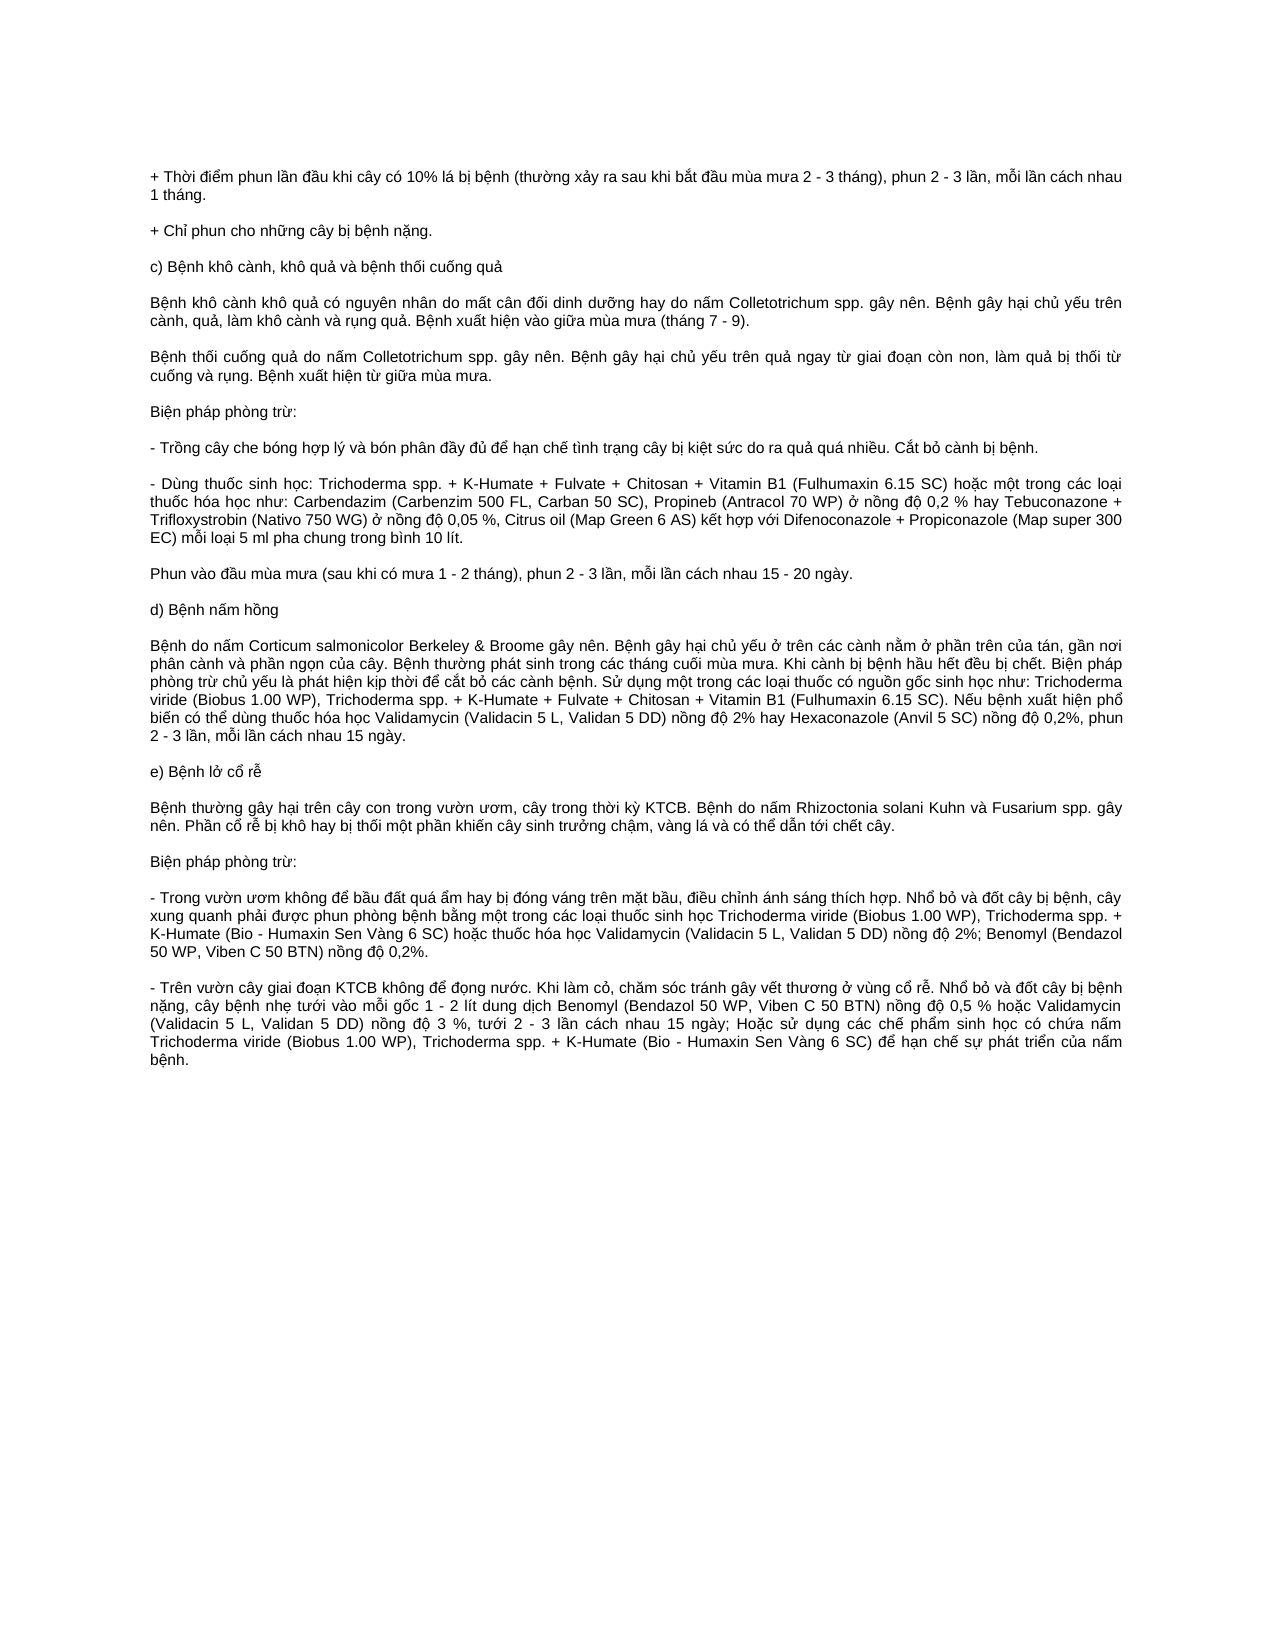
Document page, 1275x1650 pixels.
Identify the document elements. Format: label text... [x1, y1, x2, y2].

text e) Bệnh lở cổ rễ [150, 745, 1125, 781]
text Bệnh thường gây hại trên cây con trong vườn ươm, cây trong thời kỳ KTCB. Bệnh do nấm Rhizoctonia solani Kuhn và Fusarium spp. gây nên. Phần cổ rễ bị khô hay bị thối một phần khiến cây sinh trưởng chậm, vàng lá và có thể dẫn tới chết cây. [150, 781, 1125, 835]
text Phun vào đầu mùa mưa (sau khi có mưa 1 - 2 tháng), phun 2 - 3 lần, mỗi lần cách nhau 15 - 20 ngày. [150, 546, 1125, 582]
text Bệnh thối cuống quả do nấm Colletotrichum spp. gây nên. Bệnh gây hại chủ yếu trên quả ngay từ giai đoạn còn non, làm quả bị thối từ cuống và rụng. Bệnh xuất hiện từ giữa mùa mưa. [150, 330, 1125, 384]
text + Thời điểm phun lần đầu khi cây có 10% lá bị bệnh (thường xảy ra sau khi bắt đầu mùa mưa 2 - 3 tháng), phun 2 - 3 lần, mỗi lần cách nhau 1 tháng. [150, 150, 1125, 204]
text d) Bệnh nấm hồng [150, 582, 1125, 618]
text Biện pháp phòng trừ: [150, 402, 1125, 420]
text - Trong vườn ươm không để bầu đất quá ẩm hay bị đóng váng trên mặt bầu, điều chỉnh ánh sáng thích hợp. Nhổ bỏ và đốt cây bị bệnh, cây xung quanh phải được phun phòng bệnh bằng một trong các loại thuốc sinh học Trichoderma viride (Biobus 1.00 WP), Trichoderma spp. + K-Humate (Bio - Humaxin Sen Vàng 6 SC) hoặc thuốc hóa học Validamycin (Validacin 5 L, Validan 5 DD) nồng độ 2%; Benomyl (Bendazol 50 WP, Viben C 50 BTN) nồng độ 0,2%. [150, 871, 1125, 961]
text - Dùng thuốc sinh học: Trichoderma spp. + K-Humate + Fulvate + Chitosan + Vitamin B1 (Fulhumaxin 6.15 SC) hoặc một trong các loại thuốc hóa học như: Carbendazim (Carbenzim 500 FL, Carban 50 SC), Propineb (Antracol 70 WP) ở nồng độ 0,2 % hay Tebuconazone + Trifloxystrobin (Nativo 750 WG) ở nồng độ 0,05 %, Citrus oil (Map Green 6 AS) kết hợp với Difenoconazole + Propiconazole (Map super 300 EC) mỗi loại 5 ml pha chung trong bình 10 lít. [150, 456, 1125, 546]
text - Trên vườn cây giai đoạn KTCB không để đọng nước. Khi làm cỏ, chăm sóc tránh gây vết thương ở vùng cổ rễ. Nhổ bỏ và đốt cây bị bệnh nặng, cây bệnh nhẹ tưới vào mỗi gốc 1 - 2 lít dung dịch Benomyl (Bendazol 50 WP, Viben C 50 BTN) nồng độ 0,5 % hoặc Validamycin (Validacin 5 L, Validan 5 DD) nồng độ 3 %, tưới 2 - 3 lần cách nhau 15 ngày; Hoặc sử dụng các chế phẩm sinh học có chứa nấm Trichoderma viride (Biobus 1.00 WP), Trichoderma spp. + K-Humate (Bio - Humaxin Sen Vàng 6 SC) để hạn chế sự phát triển của nấm bệnh. [150, 961, 1125, 1069]
text - Trồng cây che bóng hợp lý và bón phân đầy đủ để hạn chế tình trạng cây bị kiệt sức do ra quả quá nhiều. Cắt bỏ cành bị bệnh. [150, 438, 1125, 456]
text c) Bệnh khô cành, khô quả và bệnh thối cuống quả [150, 240, 1125, 276]
text + Chỉ phun cho những cây bị bệnh nặng. [150, 204, 1125, 240]
text Bệnh do nấm Corticum salmonicolor Berkeley & Broome gây nên. Bệnh gây hại chủ yếu ở trên các cành nằm ở phần trên của tán, gần nơi phân cành và phần ngọn của cây. Bệnh thường phát sinh trong các tháng cuối mùa mưa. Khi cành bị bệnh hầu hết đều bị chết. Biện pháp phòng trừ chủ yếu là phát hiện kịp thời để cắt bỏ các cành bệnh. Sử dụng một trong các loại thuốc có nguồn gốc sinh học như: Trichoderma viride (Biobus 1.00 WP), Trichoderma spp. + K-Humate + Fulvate + Chitosan + Vitamin B1 (Fulhumaxin 6.15 SC). Nếu bệnh xuất hiện phổ biến có thể dùng thuốc hóa học Validamycin (Validacin 5 L, Validan 5 DD) nồng độ 2% hay Hexaconazole (Anvil 5 SC) nồng độ 0,2%, phun 2 - 3 lần, mỗi lần cách nhau 15 ngày. [150, 618, 1125, 745]
text Biện pháp phòng trừ: [150, 835, 1125, 871]
text Bệnh khô cành khô quả có nguyên nhân do mất cân đối dinh dưỡng hay do nấm Colletotrichum spp. gây nên. Bệnh gây hại chủ yếu trên cành, quả, làm khô cành và rụng quả. Bệnh xuất hiện vào giữa mùa mưa (tháng 7 - 9). [150, 276, 1125, 330]
